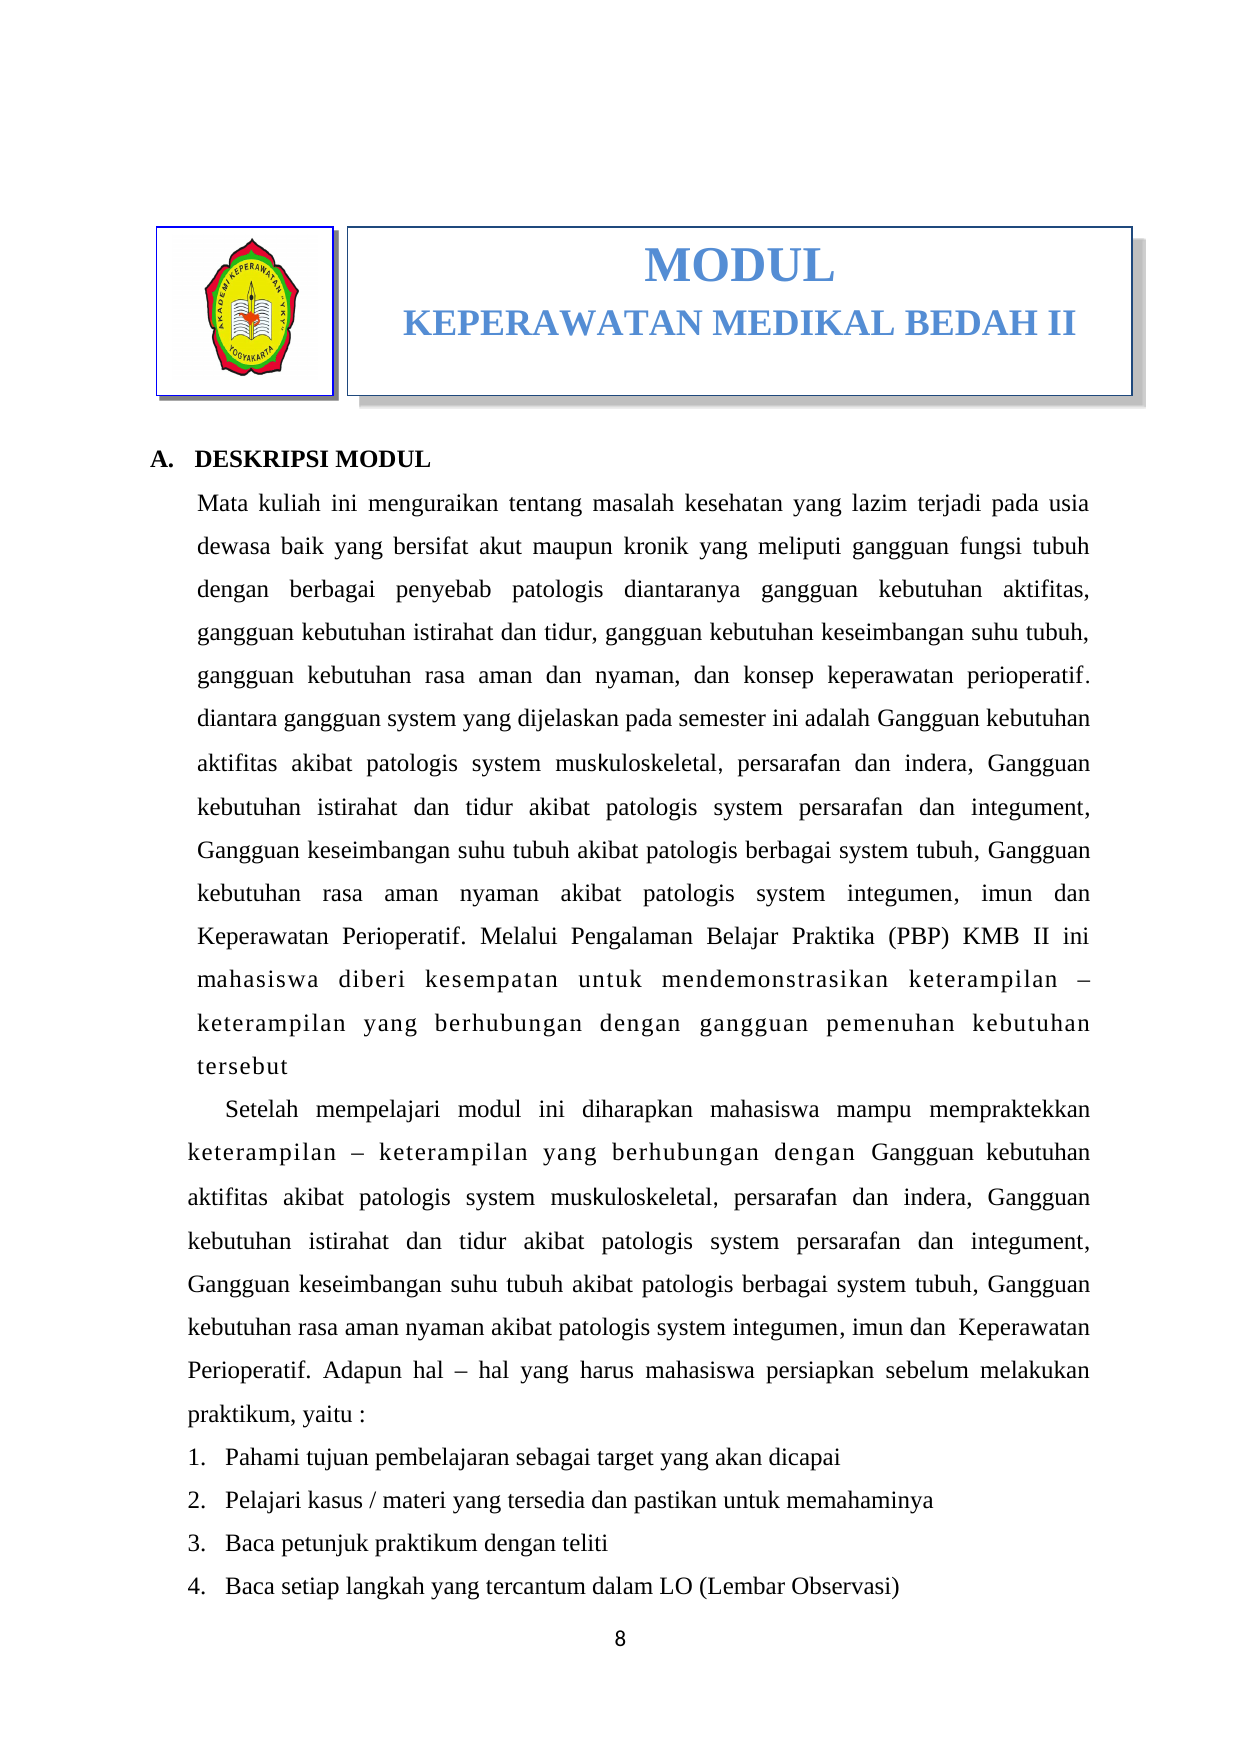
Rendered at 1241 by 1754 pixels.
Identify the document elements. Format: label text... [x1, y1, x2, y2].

list Pelajari kasus / materi yang tersedia dan pastikan untuk memahaminya [187, 1485, 1090, 1514]
list Baca petunjuk praktikum dengan teliti [187, 1528, 1090, 1557]
list Pahami tujuan pembelajaran sebagai target yang akan dicapai [187, 1442, 1090, 1471]
list Setelah mempelajari modul ini diharapkan mahasiswa mampu mempraktekkan keterampilan – keterampilan yang berhubungan dengan Gangguan kebutuhan aktifitas akibat patologis system muskuloskeletal, persarafan dan indera, Gangguan kebutuhan istirahat dan tidur akibat patologis system persarafan dan integument, Gangguan keseimbangan suhu tubuh akibat patologis berbagai system tubuh, Gangguan kebutuhan rasa aman nyaman akibat patologis system integumen, imun dan Keperawatan Perioperatif. Adapun hal – hal yang harus mahasiswa persiapkan sebelum melakukan praktikum, yaitu : [187, 1094, 1090, 1427]
list Baca setiap langkah yang tercantum dalam LO (Lembar Observasi) [187, 1571, 1090, 1600]
text Mata kuliah ini menguraikan tentang masalah kesehatan yang lazim terjadi pada usia dewasa baik yang bersifat akut maupun kronik yang meliputi gangguan fungsi tubuh dengan berbagai penyebab patologis diantaranya gangguan kebutuhan aktifitas, gangguan kebutuhan istirahat dan tidur, gangguan kebutuhan keseimbangan suhu tubuh, gangguan kebutuhan rasa aman dan nyaman, dan konsep keperawatan perioperatif. diantara gangguan system yang dijelaskan pada semester ini adalah Gangguan kebutuhan aktifitas akibat patologis system muskuloskeletal, persarafan dan indera, Gangguan kebutuhan istirahat dan tidur akibat patologis system persarafan dan integument, Gangguan keseimbangan suhu tubuh akibat patologis berbagai system tubuh, Gangguan kebutuhan rasa aman nyaman akibat patologis system integumen, imun dan Keperawatan Perioperatif. Melalui Pengalaman Belajar Praktika (PBP) KMB II ini mahasiswa diberi kesempatan untuk mendemonstrasikan keterampilan – keterampilan yang berhubungan dengan gangguan pemenuhan kebutuhan tersebut [197, 488, 1090, 1079]
list DESKRIPSI MODUL [150, 444, 1090, 473]
